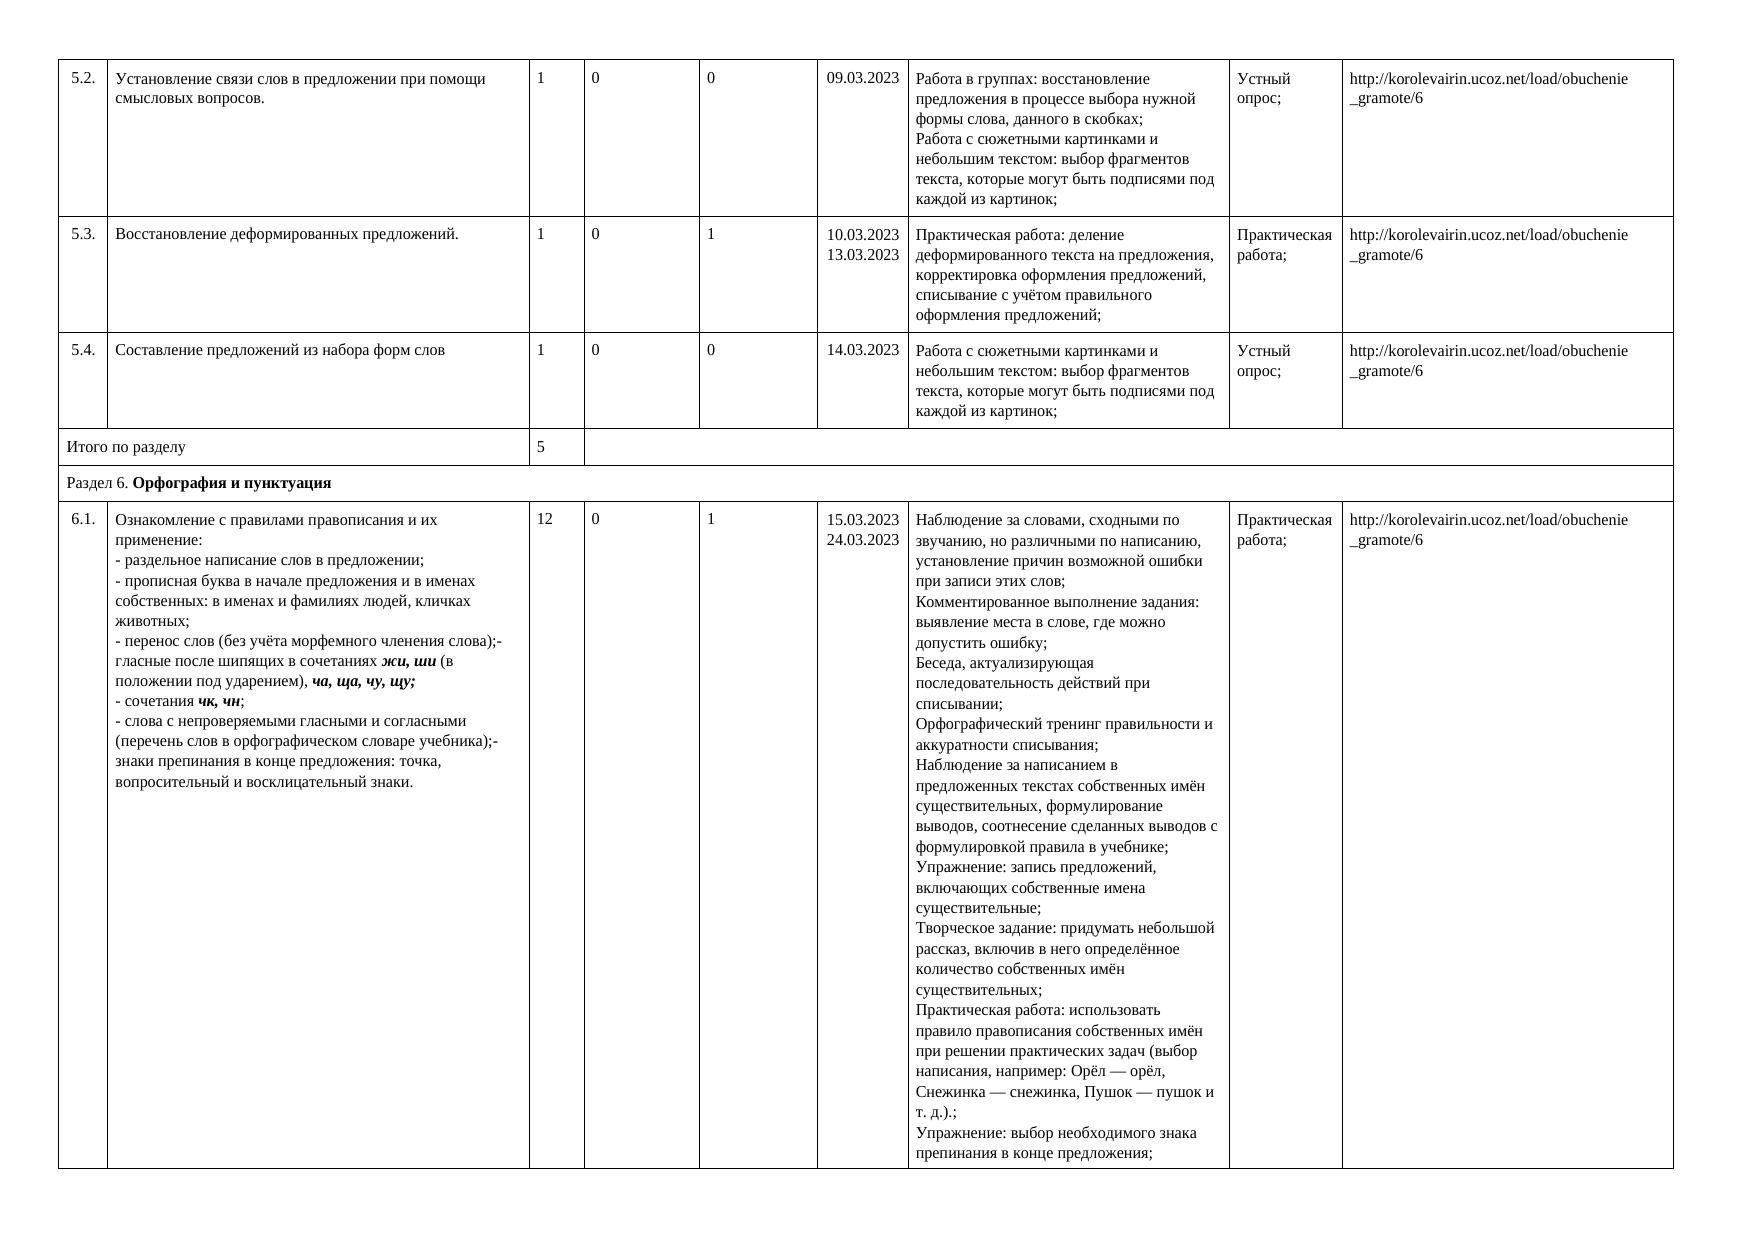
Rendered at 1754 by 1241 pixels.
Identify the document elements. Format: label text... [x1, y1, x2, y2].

table_header Установление связи слов в предложении при помощи смысловых вопросов. [108, 60, 529, 216]
table_cell Раздел 6. Орфография и пунктуация [59, 466, 1673, 501]
table_cell Практическая работа; [1230, 502, 1342, 1168]
table_cell 6.1. [59, 502, 107, 1168]
table_header 5.2. [59, 60, 107, 216]
table_cell Устный опрос; [1230, 333, 1342, 428]
table_cell 5 [530, 429, 584, 464]
table_cell 15.03.2023 24.03.2023 [818, 502, 908, 1168]
table_cell http://korolevairin.ucoz.net/load/obuchenie _gramote/6 [1343, 217, 1673, 332]
table_header 09.03.2023 [818, 60, 908, 216]
table_cell 10.03.2023 13.03.2023 [818, 217, 908, 332]
table_header 0 [700, 60, 817, 216]
table_header Устный опрос; [1230, 60, 1342, 216]
table_cell 1 [700, 217, 817, 332]
table_header http://korolevairin.ucoz.net/load/obuchenie _gramote/6 [1343, 60, 1673, 216]
table_cell Работа с сюжетными картинками и небольшим текстом: выбор фрагментов текста, которые могут быть подписями под каждой из картинок; [909, 333, 1229, 428]
table_cell http://korolevairin.ucoz.net/load/obuchenie _gramote/6 [1343, 333, 1673, 428]
table_cell 1 [700, 502, 817, 1168]
table_cell Практическая работа: деление деформированного текста на предложения, корректировка оформления предложений, списывание с учётом правильного оформления предложе​ний; [909, 217, 1229, 332]
table_header 0 [585, 60, 699, 216]
table_cell Наблюдение за словами, сходными по звучанию, но различ​ными по написанию, установление причин возможной ошибки при записи этих слов; Комментированное выполнение задания: выявление места в слове, где можно допустить ошибку; Беседа, актуализирующая последовательность действий при списывании; Орфографический тренинг правильности и аккуратности списывания; Наблюдение за написанием в предложенных текстах соб​ственных имён существительных, формулирование выводов, соотнесение сделанных выводов с формулировкой правила в учебнике; Упражнение: запись предложений, включающих собствен​ные имена существительные; Творческое задание: придумать небольшой рассказ, включив в него определённое количество собственных имён существительных; Практическая работа: использовать правило правописания собственных имён при решении практических задач (выбор написания, например: Орёл — орёл, Снежинка — снежинка, Пушок — пушок и т. д.).; Упражнение: выбор необходимого знака препинания в конце предложения; [909, 502, 1229, 1168]
table_cell Ознакомление с правилами правописания и их применение: - раздельное написание слов в предложении; - прописная буква в начале предложения и в именах собственных: в именах и фамилиях людей, кличках животных; - перенос слов (без учёта морфемного членения слова);- гласные после шипящих в сочетаниях жи, ши (в положении под ударением), ча, ща, чу, щу; - сочетания чк, чн; - слова с непроверяемыми гласными и согласными (перечень слов в орфографическом словаре учебника);- знаки препинания в конце предложения: точка, вопросительный и восклицательный знаки. [108, 502, 529, 1168]
table_cell 0 [585, 217, 699, 332]
table_cell 5.4. [59, 333, 107, 428]
table_cell 0 [585, 333, 699, 428]
table_cell 5.3. [59, 217, 107, 332]
table_cell 1 [530, 333, 584, 428]
table_cell Восстановление деформированных предложений. [108, 217, 529, 332]
table_cell 12 [530, 502, 584, 1168]
table_header Работа в группах: восстановление предложения в процессе выбора нужной формы слова, данного в скобках; Работа с сюжетными картинками и небольшим текстом: выбор фрагментов текста, которые могут быть подписями под каждой из картинок; [909, 60, 1229, 216]
table_cell Составление предложений из набора форм слов [108, 333, 529, 428]
table_cell 0 [700, 333, 817, 428]
table_cell 0 [585, 502, 699, 1168]
table_cell [585, 429, 1673, 464]
table_cell http://korolevairin.ucoz.net/load/obuchenie _gramote/6 [1343, 502, 1673, 1168]
table_header 1 [530, 60, 584, 216]
table_cell 14.03.2023 [818, 333, 908, 428]
table_cell 1 [530, 217, 584, 332]
table_cell Итого по разделу [59, 429, 529, 464]
table_cell Практическая работа; [1230, 217, 1342, 332]
